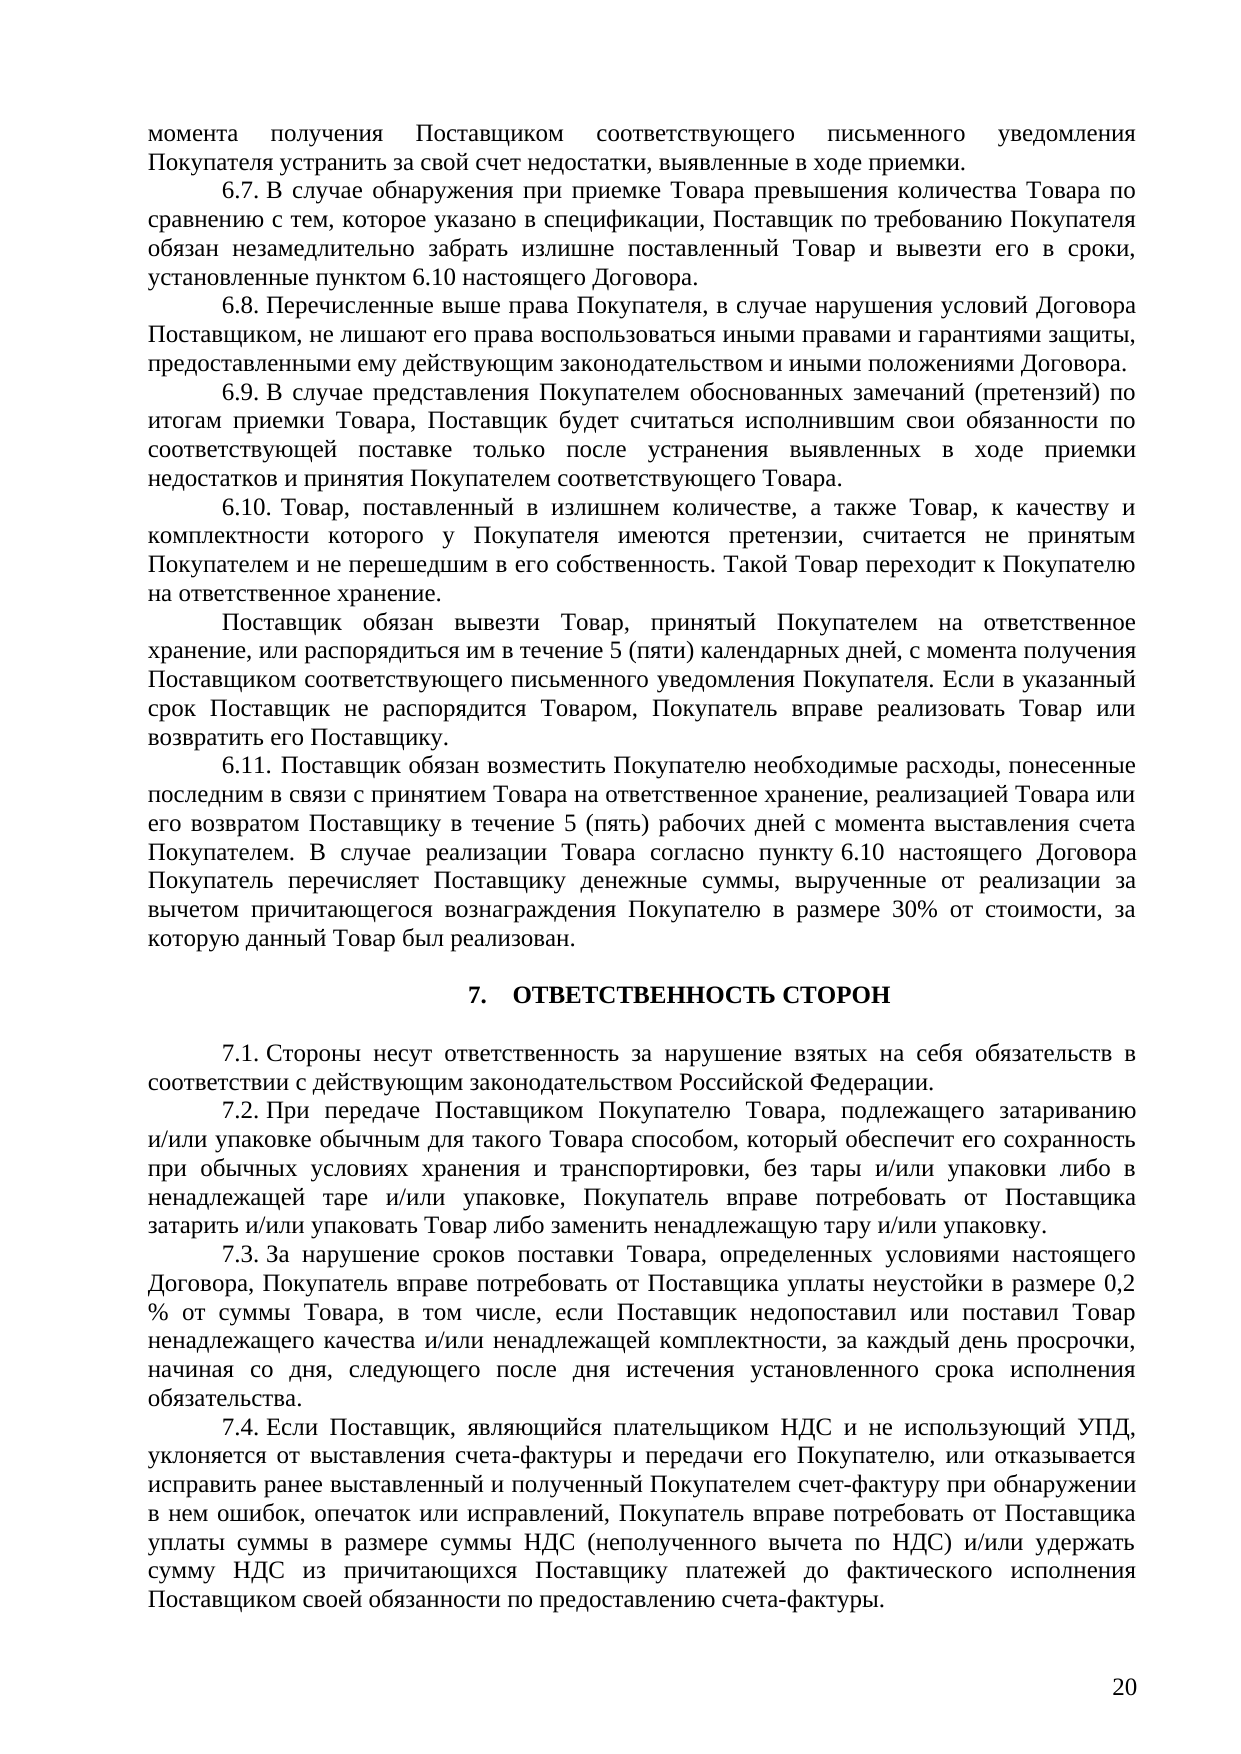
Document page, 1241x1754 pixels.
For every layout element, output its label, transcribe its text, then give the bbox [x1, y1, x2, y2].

text Поставщик обязан вывезти Товар, принятый Покупателем на ответственное хранение, или распорядиться им в течение 5 (пяти) календарных дней, с момента получения Поставщиком соответствующего письменного уведомления Покупателя. Если в указанный срок Поставщик не распорядится Товаром, Покупатель вправе реализовать Товар или возвратить его Поставщику. [148, 607, 1137, 751]
list Перечисленные выше права Покупателя, в случае нарушения условий Договора Поставщиком, не лишают его права воспользоваться иными правами и гарантиями защиты, предоставленными ему действующим законодательством и иными положениями Договора. [148, 291, 1137, 377]
list За нарушение сроков поставки Товара, определенных условиями настоящего Договора, Покупатель вправе потребовать от Поставщика уплаты неустойки в размере 0,2 % от суммы Товара, в том числе, если Поставщик недопоставил или поставил Товар ненадлежащего качества и/или ненадлежащей комплектности, за каждый день просрочки, начиная со дня, следующего после дня истечения установленного срока исполнения обязательства. [148, 1239, 1137, 1412]
list В случае представления Покупателем обоснованных замечаний (претензий) по итогам приемки Товара, Поставщик будет считаться исполнившим свои обязанности по соответствующей поставке только после устранения выявленных в ходе приемки недостатков и принятия Покупателем соответствующего Товара. [148, 377, 1137, 492]
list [148, 118, 1137, 176]
list Товар, поставленный в излишнем количестве, а также Товар, к качеству и комплектности которого у Покупателя имеются претензии, считается не принятым Покупателем и не перешедшим в его собственность. Такой Товар переходит к Покупателю на ответственное хранение. [148, 492, 1137, 607]
list Если Поставщик, являющийся плательщиком НДС и не использующий УПД, уклоняется от выставления счета-фактуры и передачи его Покупателю, или отказывается исправить ранее выставленный и полученный Покупателем счет-фактуру при обнаружении в нем ошибок, опечаток или исправлений, Покупатель вправе потребовать от Поставщика уплаты суммы в размере суммы НДС (неполученного вычета по НДС) и/или удержать сумму НДС из причитающихся Поставщику платежей до фактического исполнения Поставщиком своей обязанности по предоставлению счета-фактуры. [148, 1412, 1137, 1613]
list Стороны несут ответственность за нарушение взятых на себя обязательств в соответствии с действующим законодательством Российской Федерации. [148, 1038, 1137, 1096]
list ОТВЕТСТВЕННОСТЬ СТОРОН [148, 981, 1137, 1009]
list В случае обнаружения при приемке Товара превышения количества Товара по сравнению с тем, которое указано в спецификации, Поставщик по требованию Покупателя обязан незамедлительно забрать излишне поставленный Товар и вывезти его в сроки, установленные пунктом 6.10 настоящего Договора. [148, 176, 1137, 291]
list Поставщик обязан возместить Покупателю необходимые расходы, понесенные последним в связи с принятием Товара на ответственное хранение, реализацией Товара или его возвратом Поставщику в течение 5 (пять) рабочих дней с момента выставления счета Покупателем. В случае реализации Товара согласно пункту 6.10 настоящего Договора Покупатель перечисляет Поставщику денежные суммы, вырученные от реализации за вычетом причитающегося вознаграждения Покупателю в размере 30% от стоимости, за которую данный Товар был реализован. [148, 751, 1137, 952]
list При передаче Поставщиком Покупателю Товара, подлежащего затариванию и/или упаковке обычным для такого Товара способом, который обеспечит его сохранность при обычных условиях хранения и транспортировки, без тары и/или упаковки либо в ненадлежащей таре и/или упаковке, Покупатель вправе потребовать от Поставщика затарить и/или упаковать Товар либо заменить ненадлежащую тару и/или упаковку. [148, 1096, 1137, 1239]
